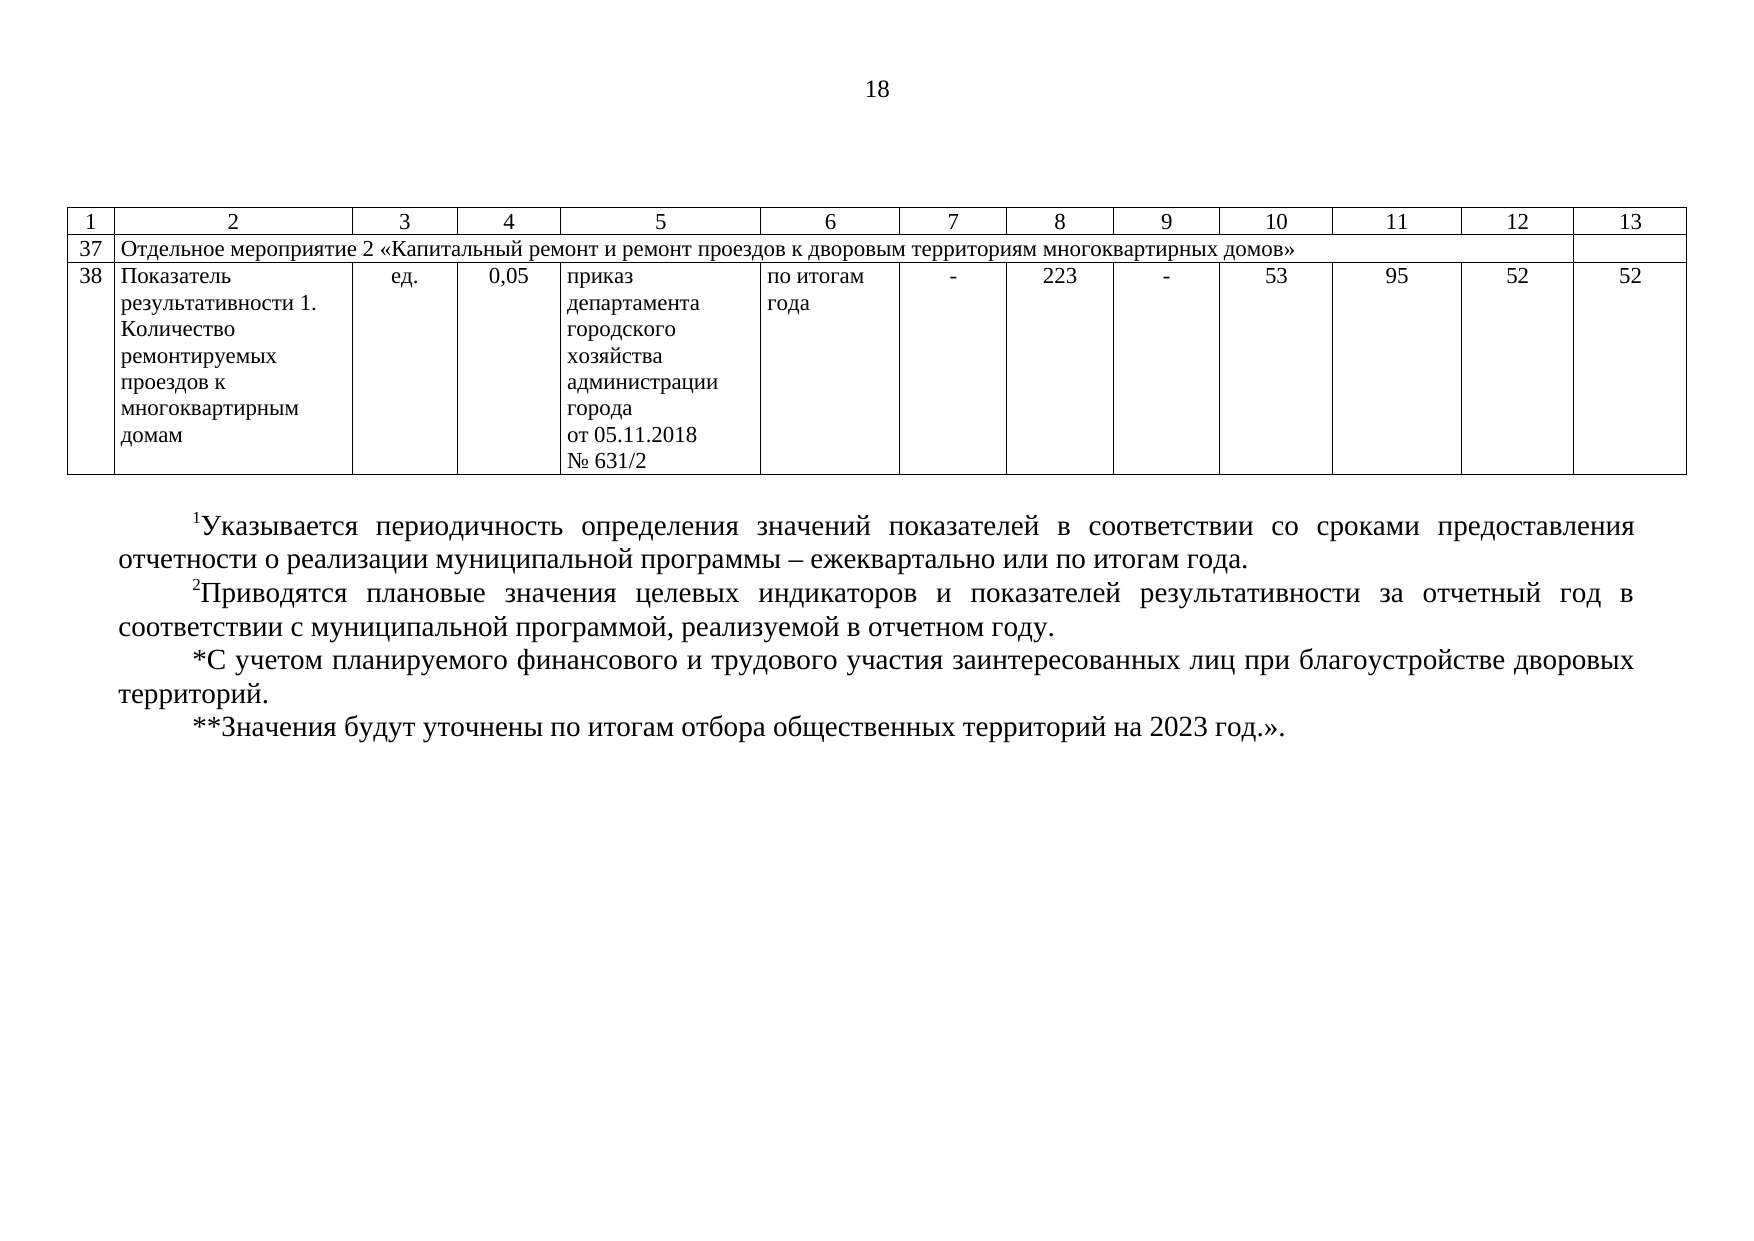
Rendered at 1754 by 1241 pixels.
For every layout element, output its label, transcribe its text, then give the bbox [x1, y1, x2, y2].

table_header 4 [458, 208, 560, 234]
table_header 12 [1462, 208, 1573, 234]
table_cell - [900, 263, 1006, 473]
table_header 11 [1333, 208, 1461, 234]
text **Значения будут уточнены по итогам отбора общественных территорий на 2023 год.». [118, 709, 1636, 743]
table_cell 0,05 [458, 263, 560, 473]
table_cell 37 [68, 235, 114, 262]
table_header 9 [1114, 208, 1219, 234]
table_cell 53 [1220, 263, 1332, 473]
text *С учетом планируемого финансового и трудового участия заинтересованных лиц при благоустройстве дворовых территорий. [118, 642, 1636, 709]
table_cell [1574, 235, 1686, 262]
table_header 3 [353, 208, 457, 234]
table_cell 95 [1333, 263, 1461, 473]
table_header 2 [115, 208, 352, 234]
table_cell Показатель результативности 1. Количество ремонтируемых проездов к многоквартирным домам [115, 263, 352, 473]
table_cell 52 [1574, 263, 1686, 473]
table_cell 223 [1007, 263, 1113, 473]
table_cell по итогам года [761, 263, 899, 473]
table_header 1 [68, 208, 114, 234]
table_header 6 [761, 208, 899, 234]
table_header 8 [1007, 208, 1113, 234]
table_header 13 [1574, 208, 1686, 234]
text 2Приводятся плановые значения целевых индикаторов и показателей результативности за отчетный год в соответствии с муниципальной программой, реализуемой в отчетном году. [118, 575, 1636, 642]
table_header 7 [900, 208, 1006, 234]
table_header 5 [561, 208, 760, 234]
table_cell - [1114, 263, 1219, 473]
table_cell приказ департамента городского хозяйства администрации города от 05.11.2018 № 631/2 [561, 263, 760, 473]
table_cell Отдельное мероприятие 2 «Капитальный ремонт и ремонт проездов к дворовым территориям многоквартирных домов» [115, 235, 1573, 262]
table_cell 52 [1462, 263, 1573, 473]
table_cell 38 [68, 263, 114, 473]
text 1Указывается периодичность определения значений показателей в соответствии со сроками предоставления отчетности о реализации муниципальной программы – ежеквартально или по итогам года. [118, 508, 1636, 575]
table_header 10 [1220, 208, 1332, 234]
table_cell ед. [353, 263, 457, 473]
